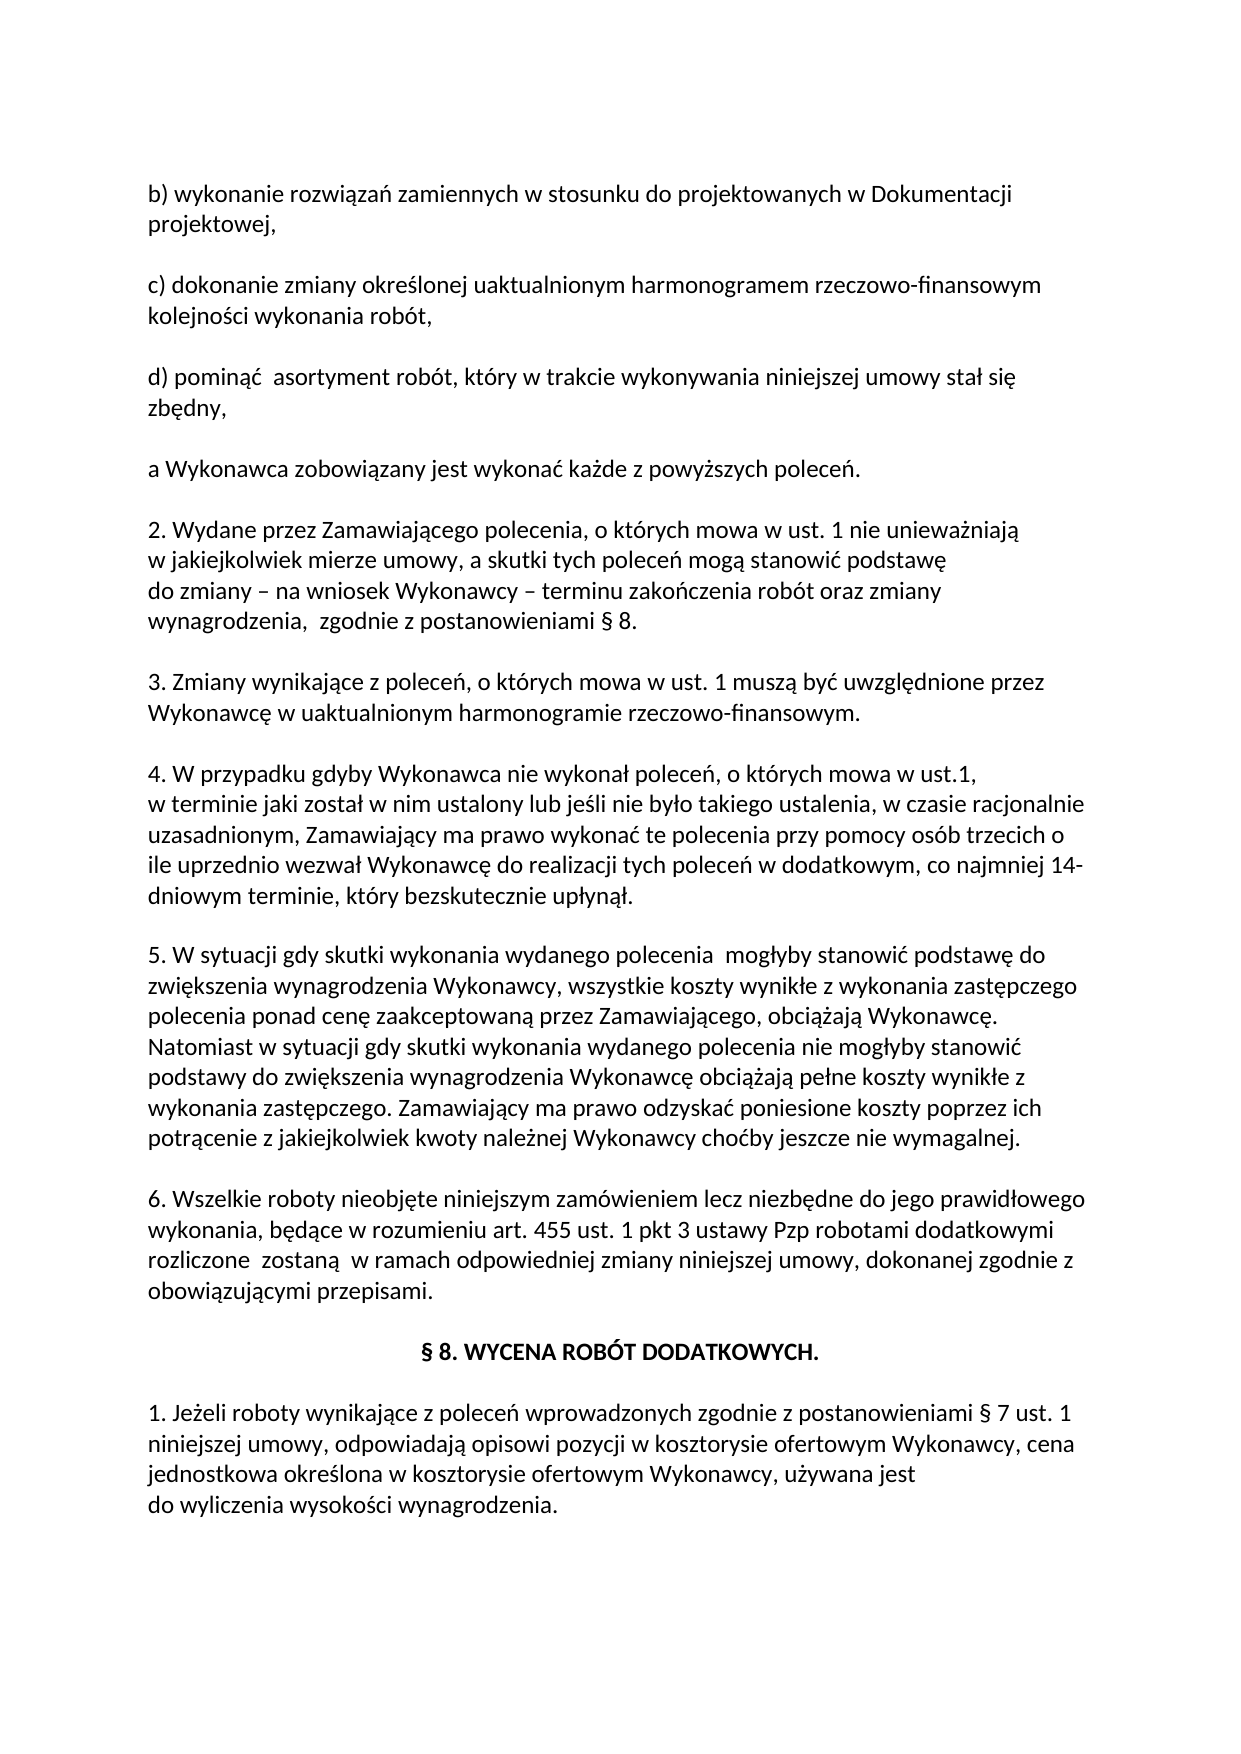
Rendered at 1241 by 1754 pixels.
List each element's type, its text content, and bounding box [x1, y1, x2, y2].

text a Wykonawca zobowiązany jest wykonać każde z powyższych poleceń. [148, 453, 1093, 483]
text 1. Jeżeli roboty wynikające z poleceń wprowadzonych zgodnie z postanowieniami § 7 ust. 1 niniejszej umowy, odpowiadają opisowi pozycji w kosztorysie ofertowym Wykonawcy, cena jednostkowa określona w kosztorysie ofertowym Wykonawcy, używana jest do wyliczenia wysokości wynagrodzenia. [148, 1397, 1093, 1519]
text 3. Zmiany wynikające z poleceń, o których mowa w ust. 1 muszą być uwzględnione przez Wykonawcę w uaktualnionym harmonogramie rzeczowo-finansowym. [148, 666, 1093, 727]
text c) dokonanie zmiany określonej uaktualnionym harmonogramem rzeczowo-finansowym kolejności wykonania robót, [148, 270, 1093, 331]
text § 8. WYCENA ROBÓT DODATKOWYCH. [148, 1336, 1093, 1367]
text 4. W przypadku gdyby Wykonawca nie wykonał poleceń, o których mowa w ust.1, w terminie jaki został w nim ustalony lub jeśli nie było takiego ustalenia, w czasie racjonalnie uzasadnionym, Zamawiający ma prawo wykonać te polecenia przy pomocy osób trzecich o ile uprzednio wezwał Wykonawcę do realizacji tych poleceń w dodatkowym, co najmniej 14-dniowym terminie, który bezskutecznie upłynął. [148, 758, 1093, 939]
text 2. Wydane przez Zamawiającego polecenia, o których mowa w ust. 1 nie unieważniają w jakiejkolwiek mierze umowy, a skutki tych poleceń mogą stanowić podstawę do zmiany – na wniosek Wykonawcy – terminu zakończenia robót oraz zmiany wynagrodzenia, zgodnie z postanowieniami § 8. [148, 514, 1093, 636]
text d) pominąć asortyment robót, który w trakcie wykonywania niniejszej umowy stał się zbędny, [148, 361, 1093, 422]
text 5. W sytuacji gdy skutki wykonania wydanego polecenia mogłyby stanowić podstawę do zwiększenia wynagrodzenia Wykonawcy, wszystkie koszty wynikłe z wykonania zastępczego polecenia ponad cenę zaakceptowaną przez Zamawiającego, obciążają Wykonawcę. Natomiast w sytuacji gdy skutki wykonania wydanego polecenia nie mogłyby stanowić podstawy do zwiększenia wynagrodzenia Wykonawcę obciążają pełne koszty wynikłe z wykonania zastępczego. Zamawiający ma prawo odzyskać poniesione koszty poprzez ich potrącenie z jakiejkolwiek kwoty należnej Wykonawcy choćby jeszcze nie wymagalnej. [148, 939, 1093, 1153]
text 6. Wszelkie roboty nieobjęte niniejszym zamówieniem lecz niezbędne do jego prawidłowego wykonania, będące w rozumieniu art. 455 ust. 1 pkt 3 ustawy Pzp robotami dodatkowymi rozliczone zostaną w ramach odpowiedniej zmiany niniejszej umowy, dokonanej zgodnie z obowiązującymi przepisami. [148, 1183, 1093, 1306]
text b) wykonanie rozwiązań zamiennych w stosunku do projektowanych w Dokumentacji projektowej, [148, 178, 1093, 239]
